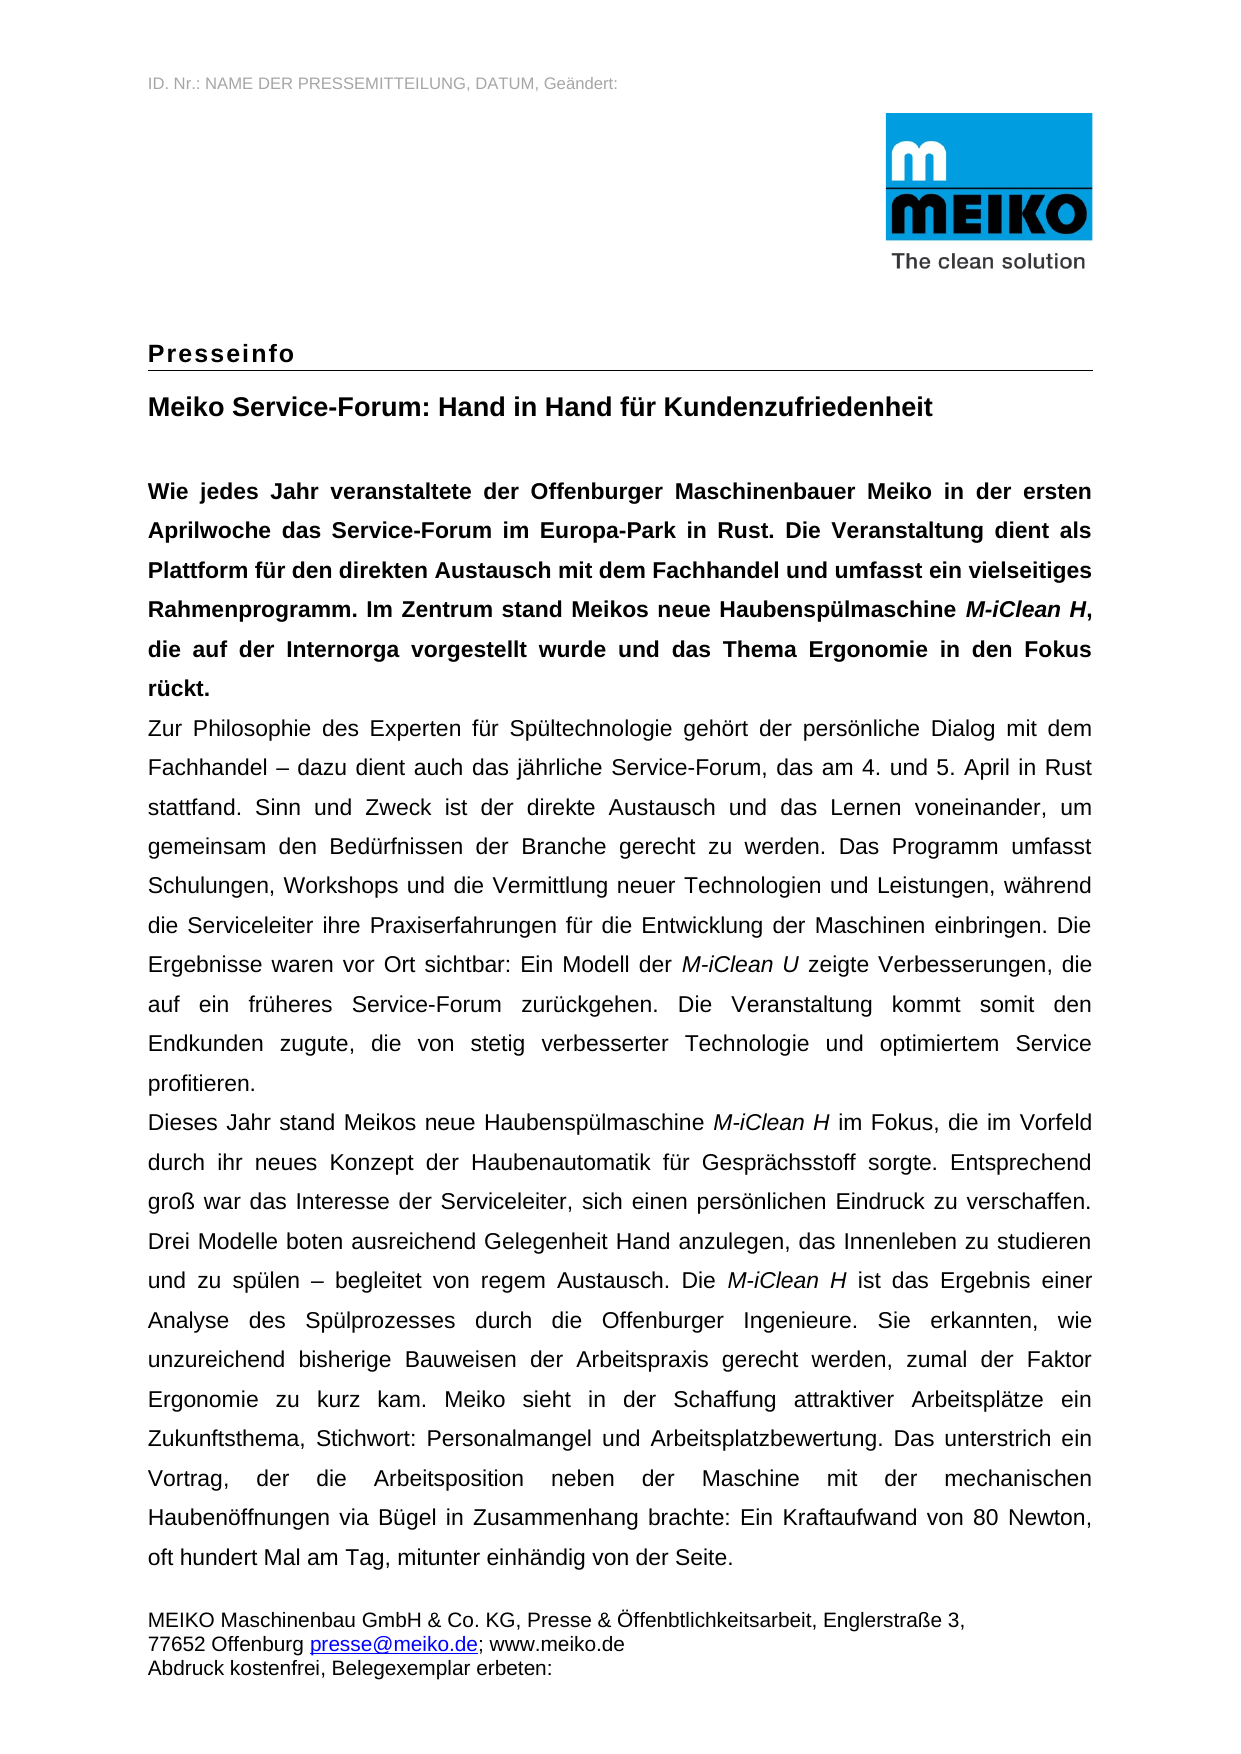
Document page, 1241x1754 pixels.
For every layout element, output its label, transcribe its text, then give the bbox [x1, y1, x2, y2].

text Zur Philosophie des Experten für Spültechnologie gehört der persönliche Dialog mit dem Fachhandel – dazu dient auch das jährliche Service-Forum, das am 4. und 5. April in Rust stattfand. Sinn und Zweck ist der direkte Austausch und das Lernen voneinander, um gemeinsam den Bedürfnissen der Branche gerecht zu werden. Das Programm umfasst Schulungen, Workshops und die Vermittlung neuer Technologien und Leistungen, während die Serviceleiter ihre Praxiserfahrungen für die Entwicklung der Maschinen einbringen. Die Ergebnisse waren vor Ort sichtbar: Ein Modell der M-iClean U zeigte Verbesserungen, die auf ein früheres Service-Forum zurückgehen. Die Veranstaltung kommt somit den Endkunden zugute, die von stetig verbesserter Technologie und optimiertem Service profitieren. [148, 714, 1093, 1096]
picture [989, 195, 1002, 233]
picture [892, 141, 946, 180]
picture [955, 195, 981, 233]
text Wie jedes Jahr veranstaltete der Offenburger Maschinenbauer Meiko in der ersten Aprilwoche das Service-Forum im Europa-Park in Rust. Die Veranstaltung dient als Plattform für den direkten Austausch mit dem Fachhandel und umfasst ein vielseitiges Rahmenprogramm. Im Zentrum stand Meikos neue Haubenspülmaschine M-iClean H, die auf der Internorga vorgestellt wurde und das Thema Ergonomie in den Fokus rückt. [148, 478, 1093, 701]
picture [1046, 194, 1087, 234]
text Meiko Service-Forum: Hand in Hand für Kundenzufriedenheit [148, 391, 1093, 423]
text Dieses Jahr stand Meikos neue Haubenspülmaschine M-iClean H im Fokus, die im Vorfeld durch ihr neues Konzept der Haubenautomatik für Gesprächsstoff sorgte. Entsprechend groß war das Interesse der Serviceleiter, sich einen persönlichen Eindruck zu verschaffen. Drei Modelle boten ausreichend Gelegenheit Hand anzulegen, das Innenleben zu studieren und zu spülen – begleitet von regem Austausch. Die M-iClean H ist das Ergebnis einer Analyse des Spülprozesses durch die Offenburger Ingenieure. Sie erkannten, wie unzureichend bisherige Bauweisen der Arbeitspraxis gerecht werden, zumal der Faktor Ergonomie zu kurz kam. Meiko sieht in der Schaffung attraktiver Arbeitsplätze ein Zukunftsthema, Stichwort: Personalmangel und Arbeitsplatzbewertung. Das unterstrich ein Vortrag, der die Arbeitsposition neben der Maschine mit der mechanischen Haubenöffnungen via Bügel in Zusammenhang brachte: Ein Kraftaufwand von 80 Newton, oft hundert Mal am Tag, mitunter einhändig von der Seite. [148, 1109, 1093, 1570]
picture [1009, 195, 1044, 233]
picture [893, 194, 945, 233]
picture [885, 240, 1093, 273]
